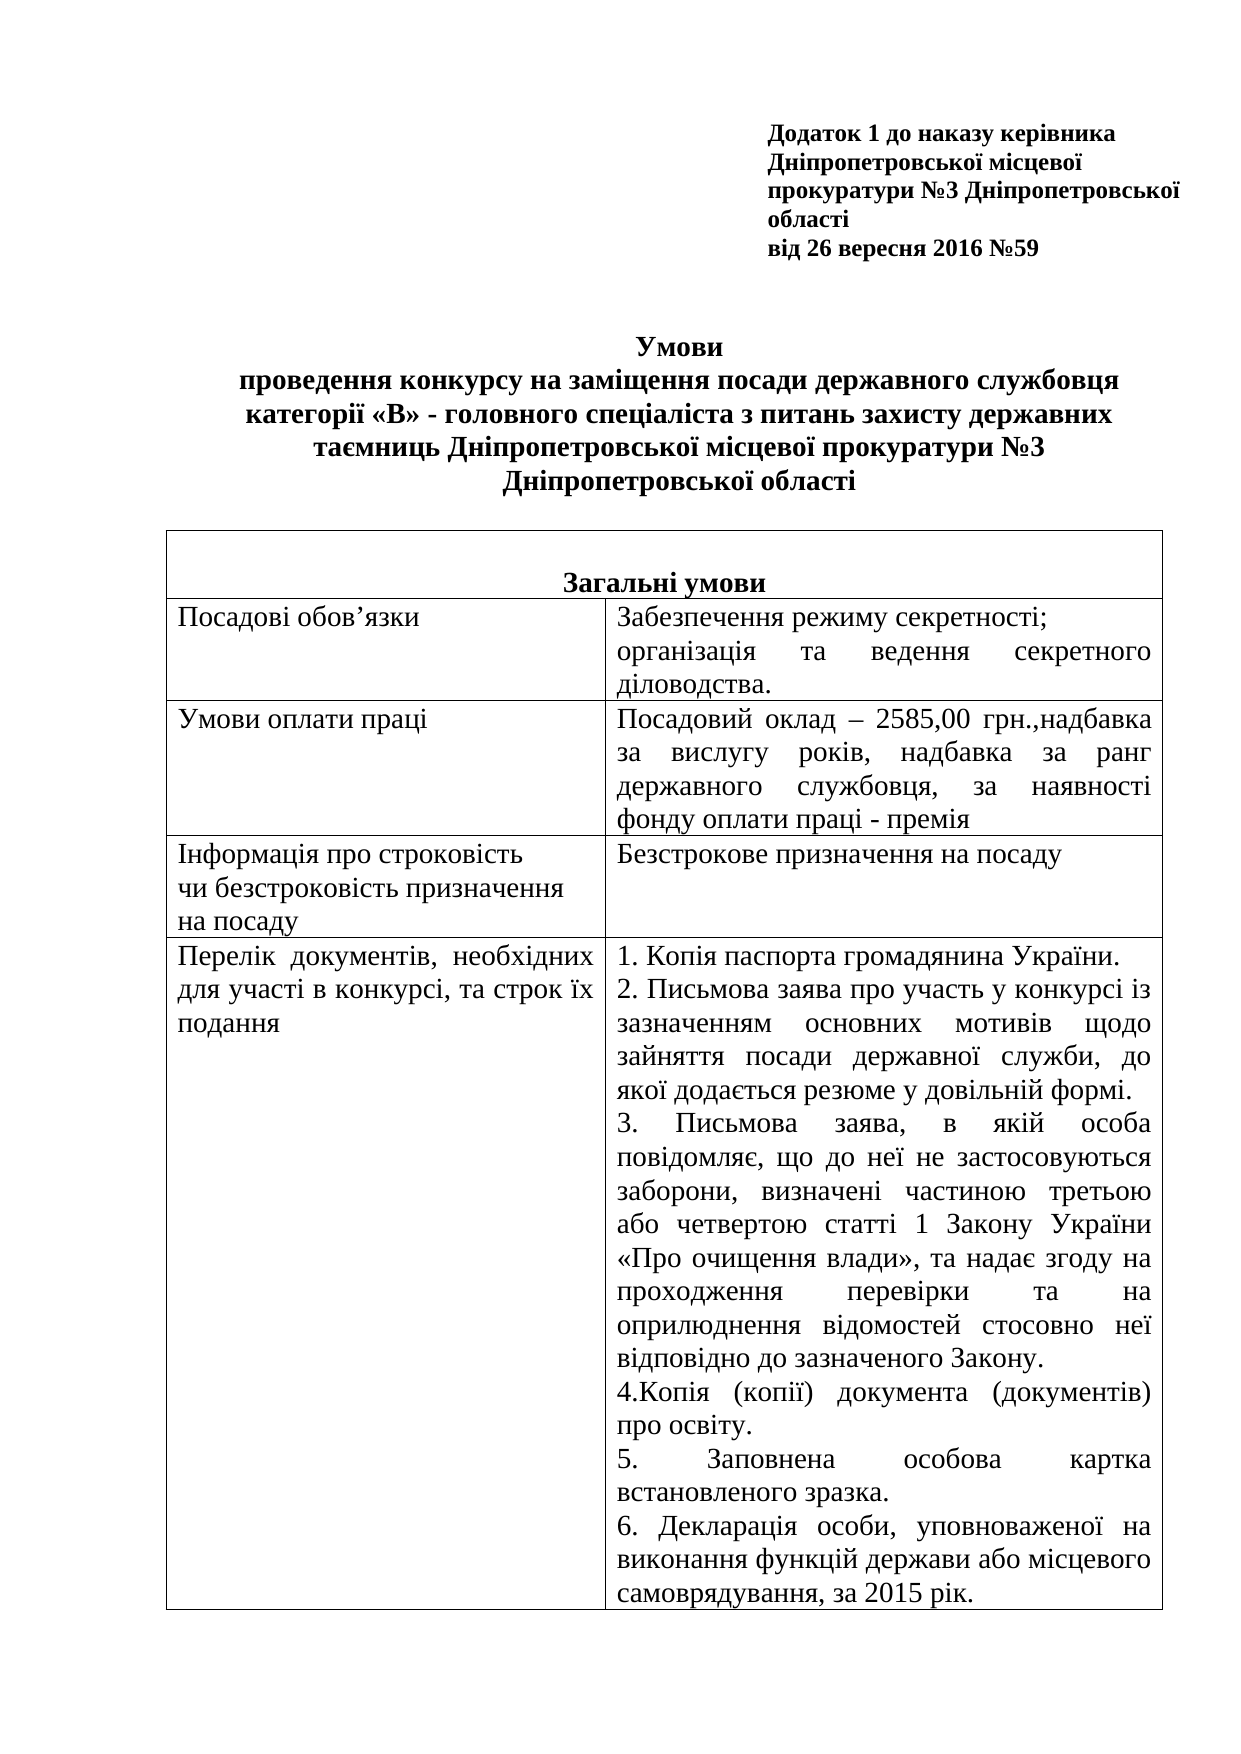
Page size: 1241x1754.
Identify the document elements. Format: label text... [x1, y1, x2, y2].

table_header Загальні умови [167, 531, 1162, 598]
text проведення конкурсу на заміщення посади державного службовця [177, 362, 1181, 396]
text від 26 вересня 2016 №59 [693, 233, 1181, 262]
table_cell Безстрокове призначення на посаду [606, 836, 1162, 937]
table_cell Умови оплати праці [167, 701, 605, 835]
text Дніпропетровської області [177, 463, 1181, 497]
text категорії «В» - головного спеціаліста з питань захисту державних таємниць Дніпропетровської місцевої прокуратури №3 [177, 396, 1181, 463]
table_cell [167, 938, 605, 1609]
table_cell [606, 938, 1162, 1609]
table_cell Посадовий оклад – 2585,00 грн.,надбавка за вислугу років, надбавка за ранг державного службовця, за наявності фонду оплати праці - премія [606, 701, 1162, 835]
table_cell Посадові обов’язки [167, 599, 605, 700]
text Додаток 1 до наказу керівника Дніпропетровської місцевої прокуратури №3 Дніпропетровської області [767, 118, 1181, 233]
text Умови [177, 329, 1181, 362]
table_cell Інформація про строковість чи безстроковість призначення на посаду [167, 836, 605, 937]
table_cell Забезпечення режиму секретності; організація та ведення секретного діловодства. [606, 599, 1162, 700]
